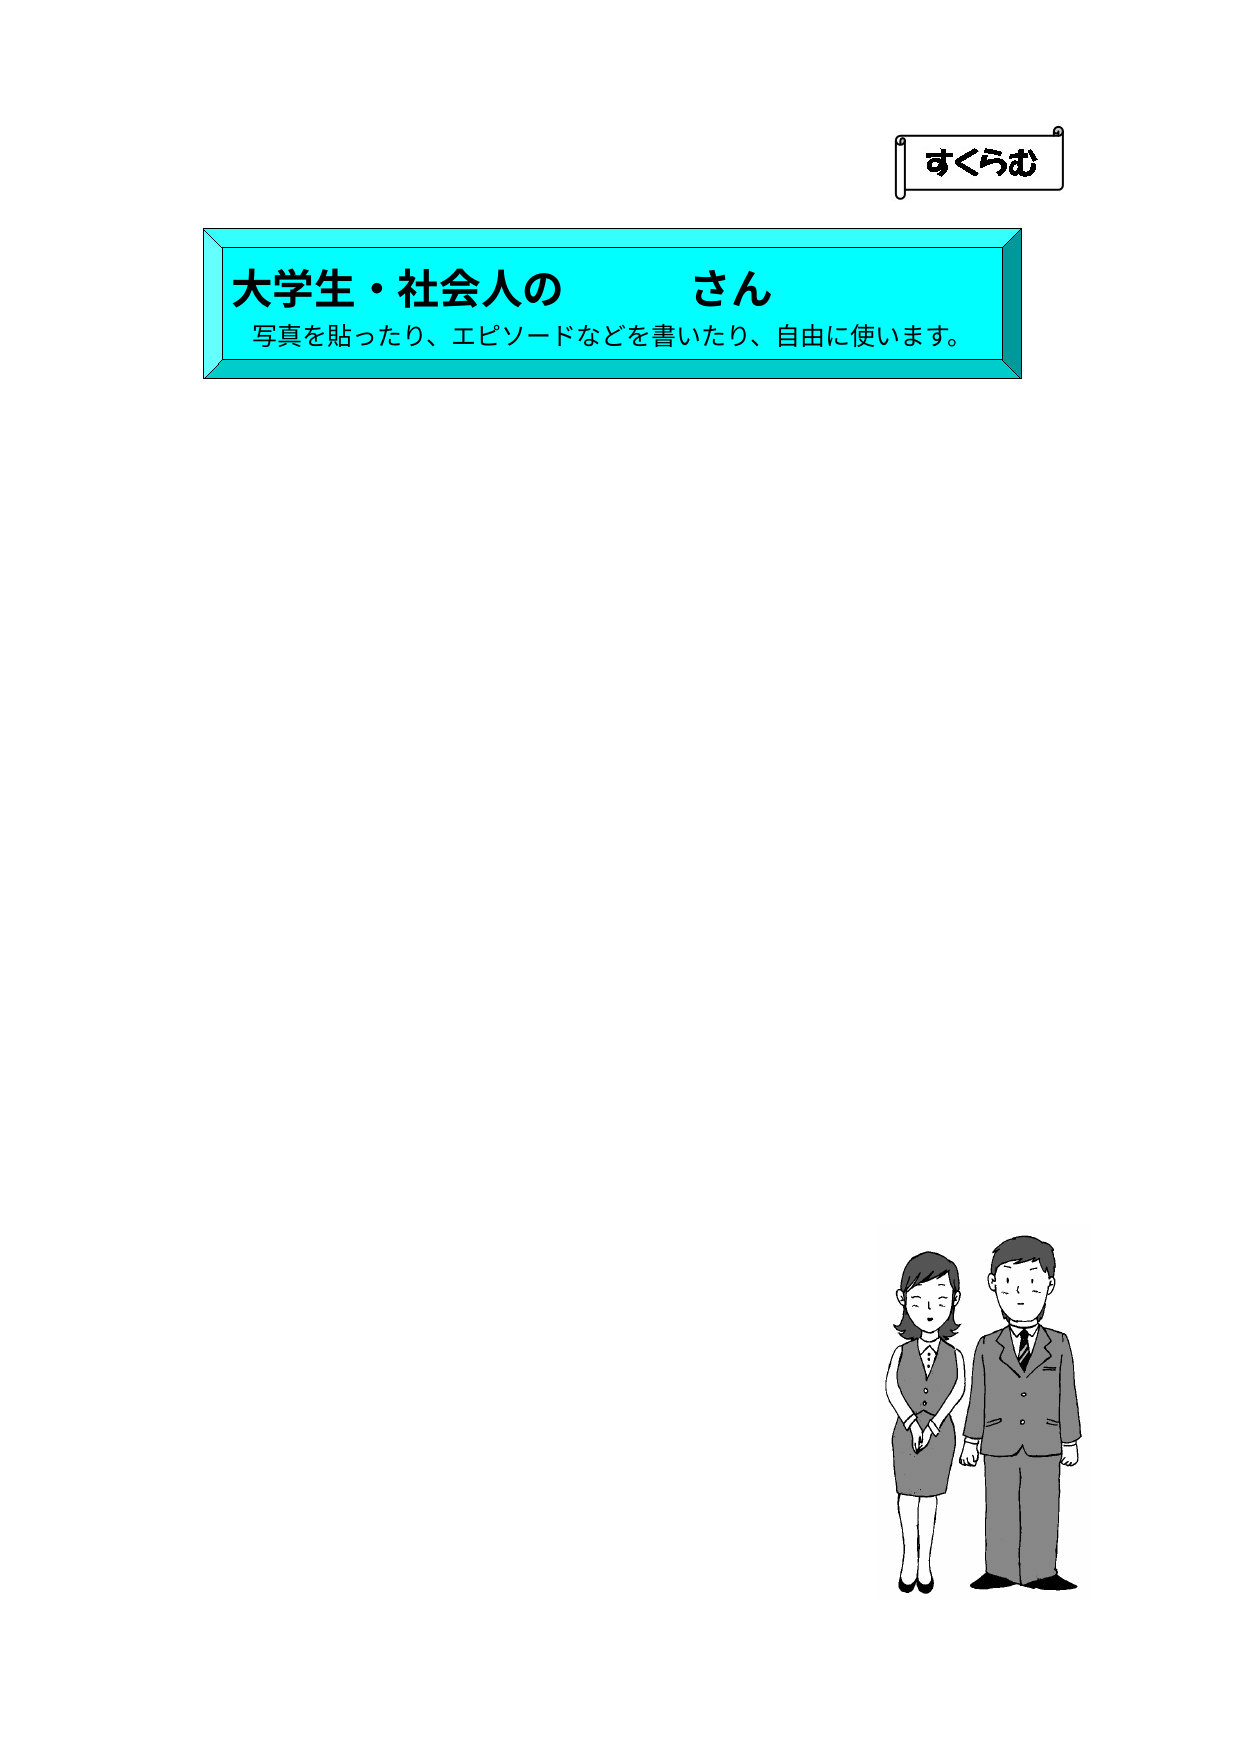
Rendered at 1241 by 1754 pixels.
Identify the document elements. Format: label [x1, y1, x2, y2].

picture [873, 1224, 1092, 1598]
picture [889, 123, 1069, 203]
